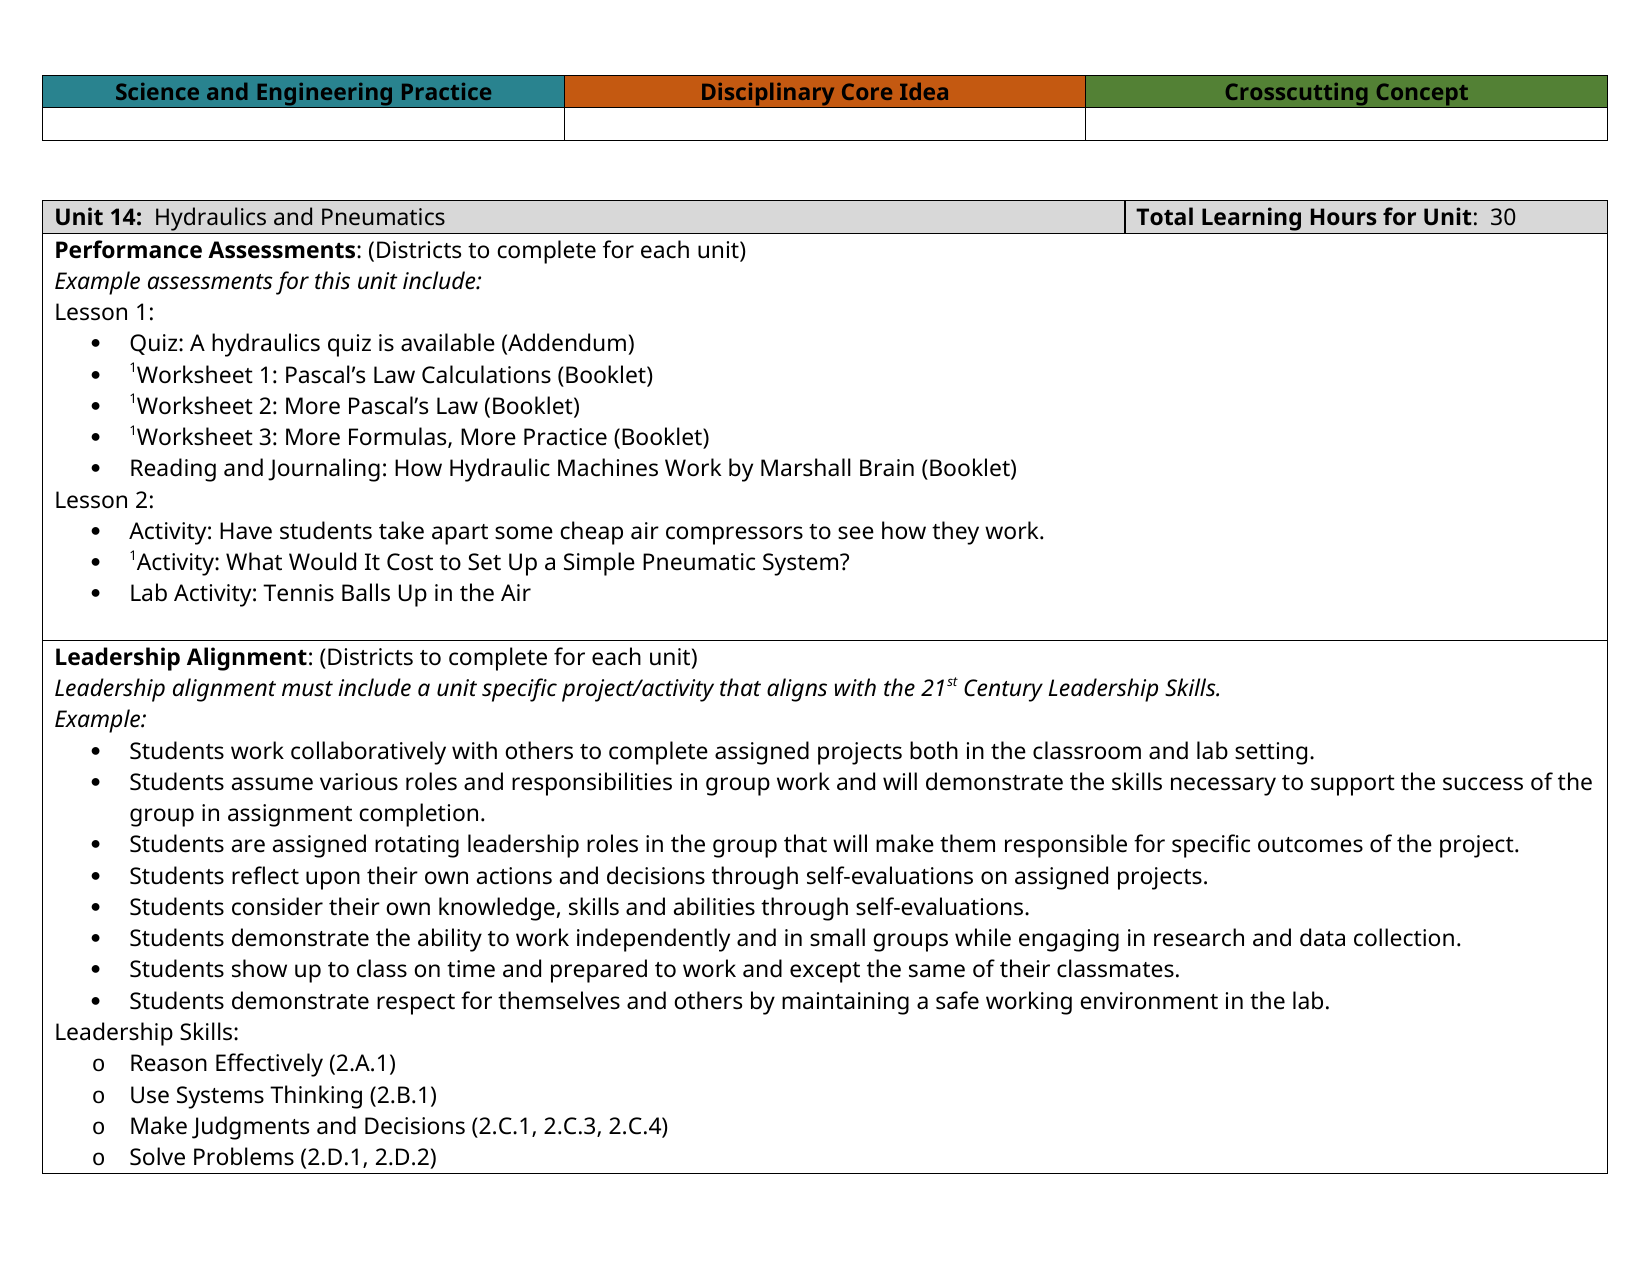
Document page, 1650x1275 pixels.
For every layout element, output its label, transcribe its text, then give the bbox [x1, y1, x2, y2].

table_cell Science and Engineering Practice [43, 76, 564, 107]
table_header Unit 14: Hydraulics and Pneumatics [43, 201, 1124, 233]
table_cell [43, 641, 1607, 1173]
table_header Total Learning Hours for Unit: 30 [1126, 201, 1607, 233]
table_cell Crosscutting Concept [1086, 76, 1607, 107]
table_cell [565, 108, 1085, 139]
table_cell [1086, 108, 1607, 139]
table_cell Performance Assessments: (Districts to complete for each unit) Example assessments for this unit include: Lesson 1: Quiz: A hydraulics quiz is available (Addendum) 1Worksheet 1: Pascal’s Law Calculations (Booklet) 1Worksheet 2: More Pascal’s Law (Booklet) 1Worksheet 3: More Formulas, More Practice (Booklet) Reading and Journaling: How Hydraulic Machines Work by Marshall Brain (Booklet) Lesson 2: Activity: Have students take apart some cheap air compressors to see how they work. 1Activity: What Would It Cost to Set Up a Simple Pneumatic System? Lab Activity: Tennis Balls Up in the Air [43, 234, 1607, 640]
table_cell [43, 108, 564, 139]
table_cell Disciplinary Core Idea [565, 76, 1085, 107]
